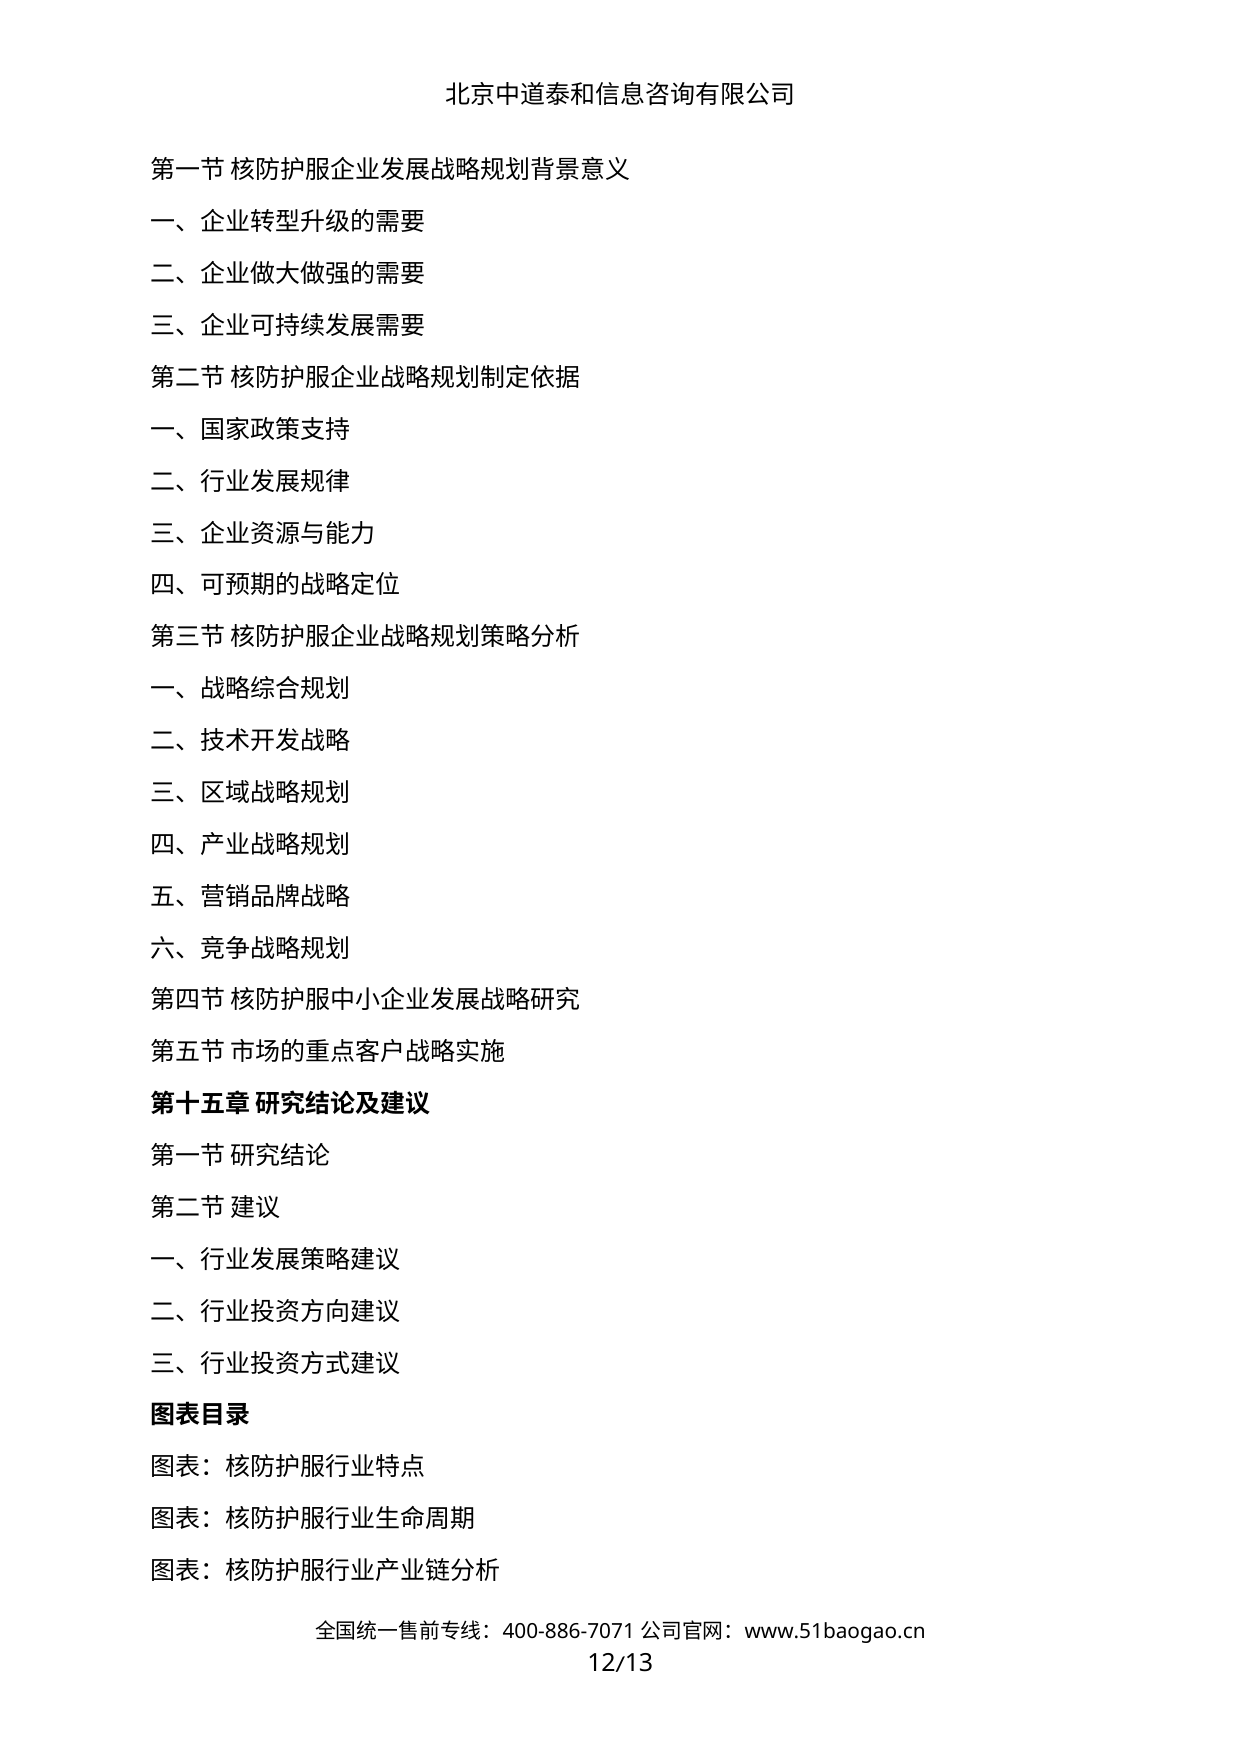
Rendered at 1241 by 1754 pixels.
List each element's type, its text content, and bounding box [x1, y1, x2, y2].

text 三、区域战略规划 [150, 772, 1090, 809]
text 一、战略综合规划 [150, 669, 1090, 705]
text 六、竞争战略规划 [150, 928, 1090, 964]
text 五、营销品牌战略 [150, 876, 1090, 912]
text 第二节 建议 [150, 1187, 1090, 1224]
text 三、企业资源与能力 [150, 513, 1090, 549]
text 一、行业发展策略建议 [150, 1239, 1090, 1276]
text 图表：核防护服行业生命周期 [150, 1499, 1090, 1535]
text 一、企业转型升级的需要 [150, 202, 1090, 238]
text 图表：核防护服行业产业链分析 [150, 1551, 1090, 1587]
text 第三节 核防护服企业战略规划策略分析 [150, 617, 1090, 653]
text 第一节 研究结论 [150, 1136, 1090, 1172]
text 第十五章 研究结论及建议 [150, 1084, 1090, 1120]
text 一、国家政策支持 [150, 409, 1090, 446]
text 图表目录 [150, 1395, 1090, 1431]
text 四、产业战略规划 [150, 824, 1090, 861]
text 三、企业可持续发展需要 [150, 306, 1090, 342]
text 二、行业投资方向建议 [150, 1291, 1090, 1327]
text 第五节 市场的重点客户战略实施 [150, 1032, 1090, 1068]
text 二、行业发展规律 [150, 461, 1090, 497]
text 第二节 核防护服企业战略规划制定依据 [150, 357, 1090, 394]
text 三、行业投资方式建议 [150, 1343, 1090, 1379]
text 二、企业做大做强的需要 [150, 254, 1090, 290]
text 图表：核防护服行业特点 [150, 1447, 1090, 1483]
text 第一节 核防护服企业发展战略规划背景意义 [150, 150, 1090, 186]
text 四、可预期的战略定位 [150, 565, 1090, 601]
text 二、技术开发战略 [150, 721, 1090, 757]
text 第四节 核防护服中小企业发展战略研究 [150, 980, 1090, 1016]
